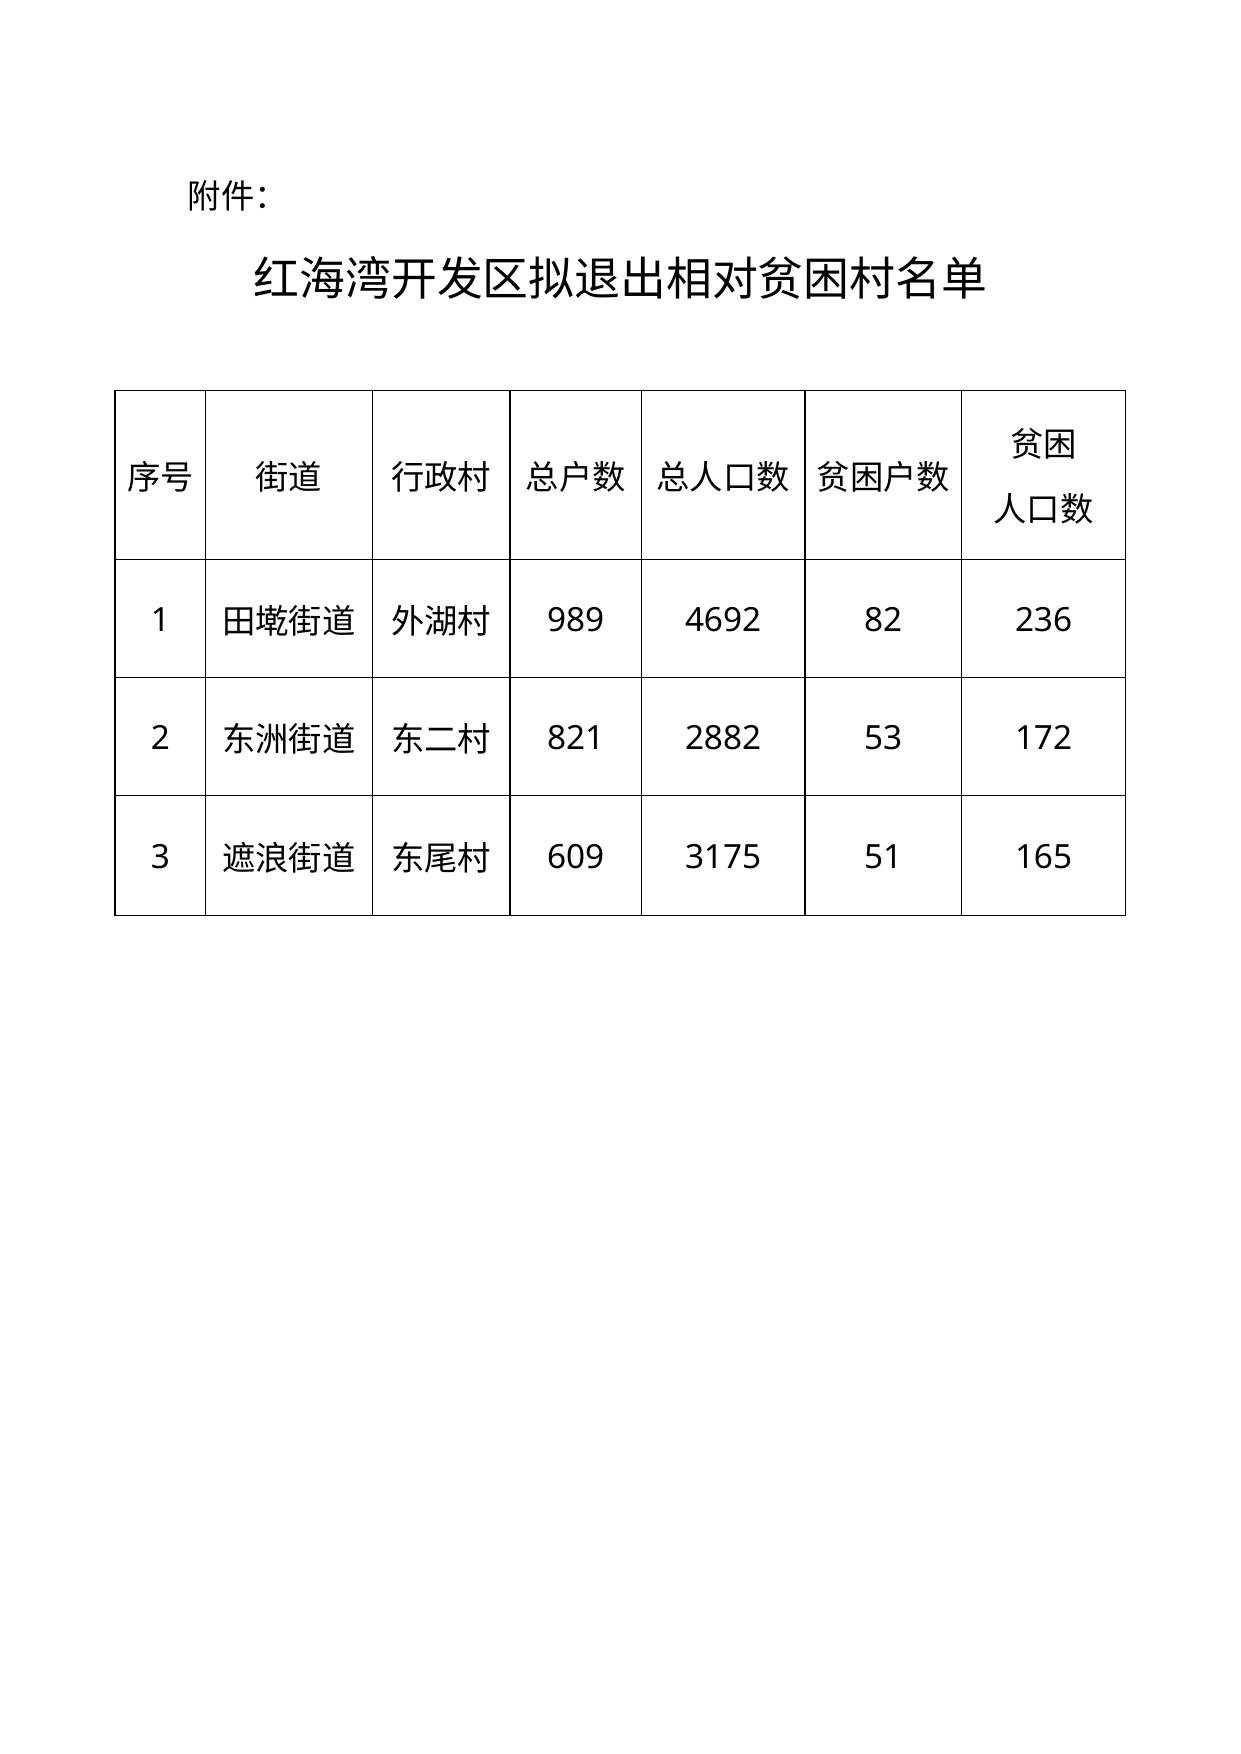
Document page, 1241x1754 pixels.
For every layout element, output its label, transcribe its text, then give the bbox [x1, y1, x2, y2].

table_header 行政村 [373, 391, 509, 559]
text 红海湾开发区拟退出相对贫困村名单 [187, 227, 1053, 324]
table_header 总人口数 [642, 391, 804, 559]
table_cell 82 [806, 560, 961, 677]
table_cell 53 [806, 678, 961, 795]
table_cell 1 [116, 560, 205, 677]
table_cell 172 [962, 678, 1125, 795]
table_cell 东二村 [373, 678, 509, 795]
table_cell 165 [962, 796, 1125, 915]
table_header 序号 [116, 391, 205, 559]
table_header 街道 [206, 391, 372, 559]
table_cell 51 [806, 796, 961, 915]
table_cell 东尾村 [373, 796, 509, 915]
table_header 总户数 [511, 391, 641, 559]
table_cell 3175 [642, 796, 804, 915]
text 附件： [187, 162, 1053, 227]
table_cell 2 [116, 678, 205, 795]
table_cell 236 [962, 560, 1125, 677]
table_header 贫困户数 [806, 391, 961, 559]
table_cell 989 [511, 560, 641, 677]
table_cell 4692 [642, 560, 804, 677]
table_cell 2882 [642, 678, 804, 795]
table_cell 外湖村 [373, 560, 509, 677]
table_cell 田墘街道 [206, 560, 372, 677]
table_cell 3 [116, 796, 205, 915]
table_cell 821 [511, 678, 641, 795]
table_cell 609 [511, 796, 641, 915]
table_header 贫困 人口数 [962, 391, 1125, 559]
table_cell 东洲街道 [206, 678, 372, 795]
table_cell 遮浪街道 [206, 796, 372, 915]
